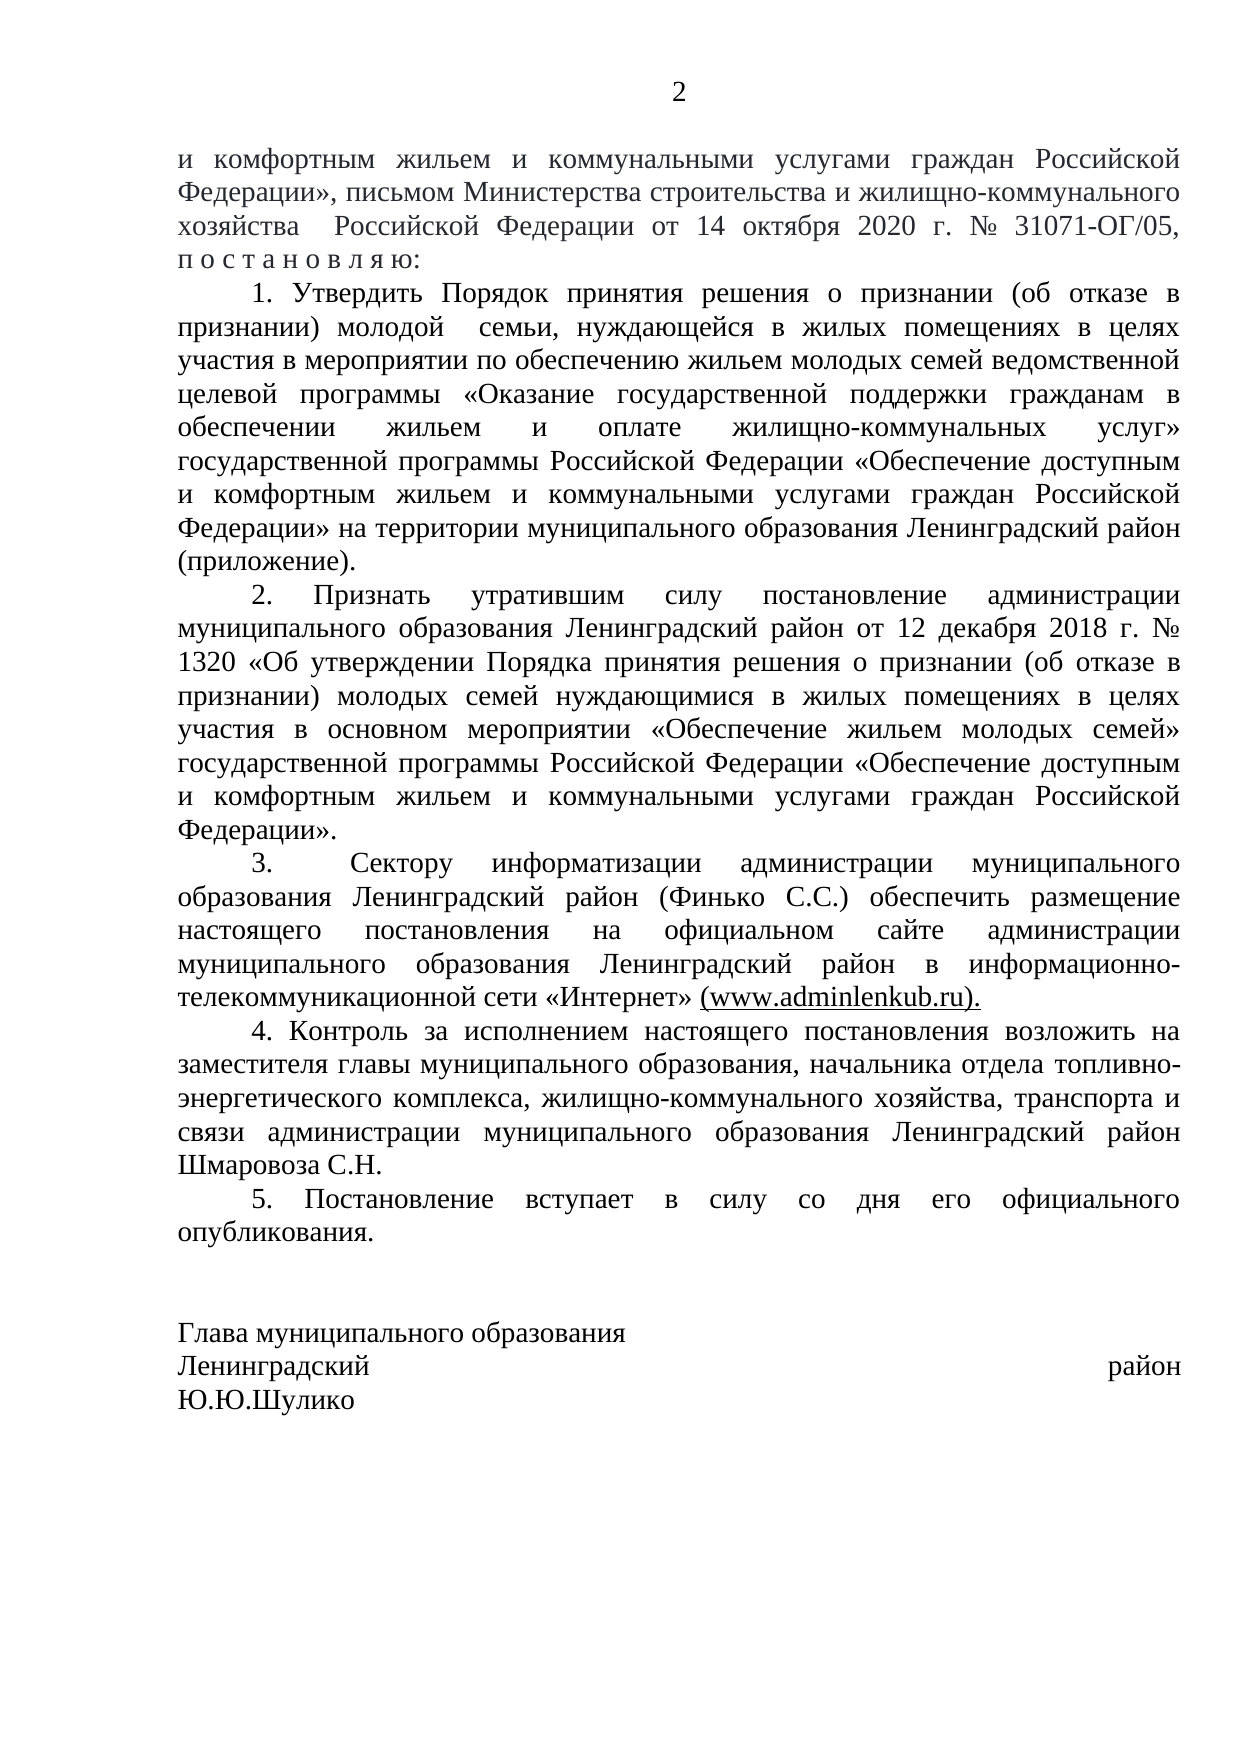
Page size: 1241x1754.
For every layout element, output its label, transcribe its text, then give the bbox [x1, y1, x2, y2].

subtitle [177, 141, 1181, 275]
text 4. Контроль за исполнением настоящего постановления возложить на заместителя главы муниципального образования, начальника отдела топливно-энергетического комплекса, жилищно-коммунального хозяйства, транспорта и связи администрации муниципального образования Ленинградский район Шмаровоза С.Н. [177, 1013, 1181, 1181]
text 1. Утвердить Порядок принятия решения о признании (об отказе в признании) молодой семьи, нуждающейся в жилых помещениях в целях участия в мероприятии по обеспечению жильем молодых семей ведомственной целевой программы «Оказание государственной поддержки гражданам в обеспечении жильем и оплате жилищно-коммунальных услуг» государственной программы Российской Федерации «Обеспечение доступным и комфортным жильем и коммунальными услугами граждан Российской Федерации» на территории муниципального образования Ленинградский район (приложение). [177, 275, 1181, 577]
list 3. Сектору информатизации администрации муниципального образования Ленинградский район (Финько С.С.) обеспечить размещение настоящего постановления на официальном сайте администрации муниципального образования Ленинградский район в информационно-телекоммуникационной сети «Интернет» (www.adminlenkub.ru). [177, 845, 1181, 1013]
text 5. Постановление вступает в силу со дня его официального опубликования. [177, 1181, 1181, 1248]
text 2. Признать утратившим силу постановление администрации муниципального образования Ленинградский район от 12 декабря 2018 г. № 1320 «Об утверждении Порядка принятия решения о признании (об отказе в признании) молодых семей нуждающимися в жилых помещениях в целях участия в основном мероприятии «Обеспечение жильем молодых семей» государственной программы Российской Федерации «Обеспечение доступным и комфортным жильем и коммунальными услугами граждан Российской Федерации». [177, 577, 1181, 845]
text Глава муниципального образования [177, 1315, 1181, 1348]
text Ленинградский район Ю.Ю.Шулико [177, 1348, 1181, 1416]
